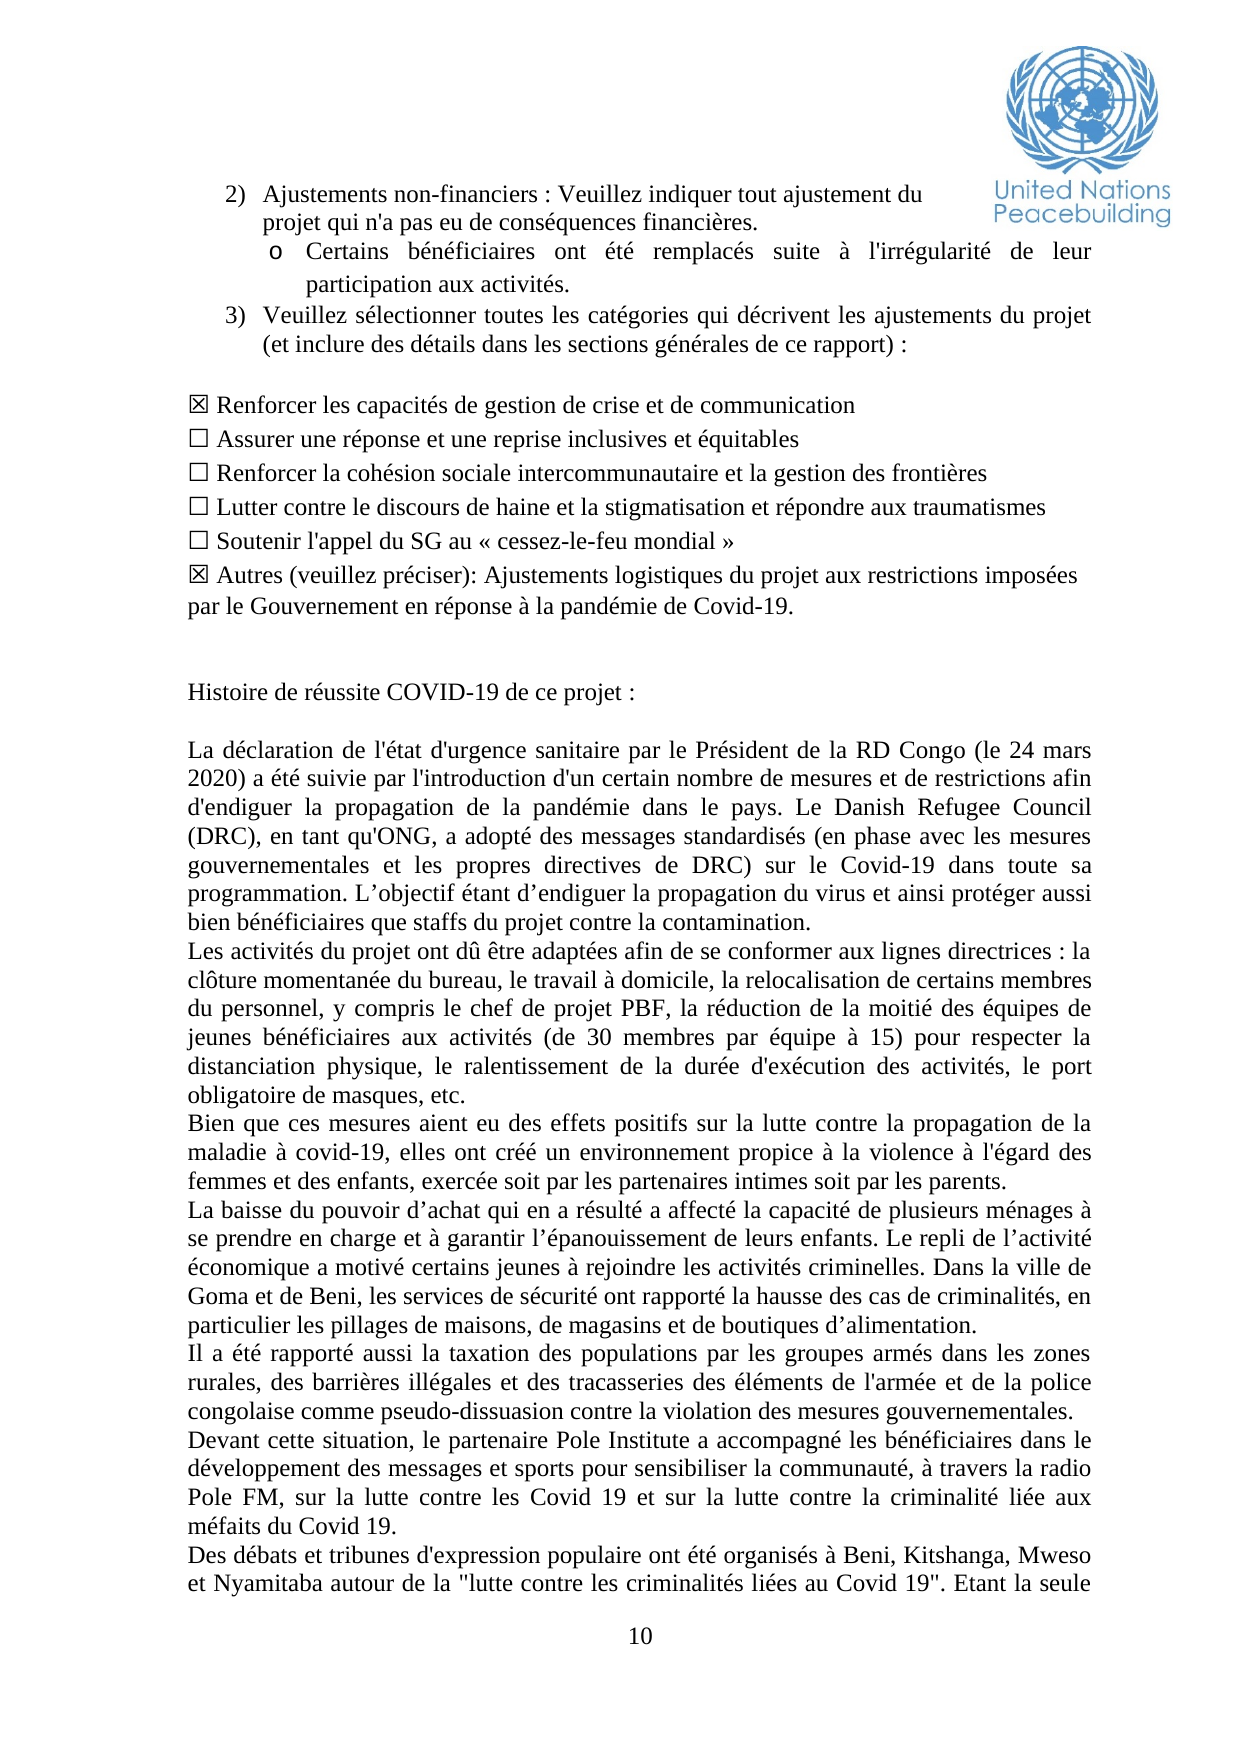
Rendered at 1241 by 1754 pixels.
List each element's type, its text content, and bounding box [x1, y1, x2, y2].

text La déclaration de l'état d'urgence sanitaire par le Président de la RD Congo (le 24 mars 2020) a été suivie par l'introduction d'un certain nombre de mesures et de restrictions afin d'endiguer la propagation de la pandémie dans le pays. Le Danish Refugee Council (DRC), en tant qu'ONG, a adopté des messages standardisés (en phase avec les mesures gouvernementales et les propres directives de DRC) sur le Covid-19 dans toute sa programmation. L’objectif étant d’endiguer la propagation du virus et ainsi protéger aussi bien bénéficiaires que staffs du projet contre la contamination. [187, 735, 1093, 936]
text Soutenir l'appel du SG au « cessez-le-feu mondial » [187, 523, 1093, 557]
text Il a été rapporté aussi la taxation des populations par les groupes armés dans les zones rurales, des barrières illégales et des tracasseries des éléments de l'armée et de la police congolaise comme pseudo-dissuasion contre la violation des mesures gouvernementales. [187, 1338, 1093, 1425]
list Veuillez sélectionner toutes les catégories qui décrivent les ajustements du projet (et inclure des détails dans les sections générales de ce rapport) : [225, 300, 1093, 358]
picture [991, 46, 1173, 231]
list Certains bénéficiaires ont été remplacés suite à l'irrégularité de leur participation aux activités. [268, 236, 1093, 298]
text Lutter contre le discours de haine et la stigmatisation et répondre aux traumatismes [187, 489, 1093, 523]
text Histoire de réussite COVID-19 de ce projet : [187, 677, 1093, 706]
text Autres (veuillez préciser): Ajustements logistiques du projet aux restrictions imposées par le Gouvernement en réponse à la pandémie de Covid-19. [187, 557, 1093, 620]
text Les activités du projet ont dû être adaptées afin de se conformer aux lignes directrices : la clôture momentanée du bureau, le travail à domicile, la relocalisation de certains membres du personnel, y compris le chef de projet PBF, la réduction de la moitié des équipes de jeunes bénéficiaires aux activités (de 30 membres par équipe à 15) pour respecter la distanciation physique, le ralentissement de la durée d'exécution des activités, le port obligatoire de masques, etc. [187, 936, 1093, 1108]
list Ajustements non-financiers : Veuillez indiquer tout ajustement du projet qui n'a pas eu de conséquences financières. [225, 179, 1093, 236]
text Renforcer les capacités de gestion de crise et de communication [187, 387, 1093, 421]
text La baisse du pouvoir d’achat qui en a résulté a affecté la capacité de plusieurs ménages à se prendre en charge et à garantir l’épanouissement de leurs enfants. Le repli de l’activité économique a motivé certains jeunes à rejoindre les activités criminelles. Dans la ville de Goma et de Beni, les services de sécurité ont rapporté la hausse des cas de criminalités, en particulier les pillages de maisons, de magasins et de boutiques d’alimentation. [187, 1195, 1093, 1338]
text Renforcer la cohésion sociale intercommunautaire et la gestion des frontières [187, 455, 1093, 489]
text Bien que ces mesures aient eu des effets positifs sur la lutte contre la propagation de la maladie à covid-19, elles ont créé un environnement propice à la violence à l'égard des femmes et des enfants, exercée soit par les partenaires intimes soit par les parents. [187, 1108, 1093, 1195]
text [187, 1540, 1093, 1597]
text Devant cette situation, le partenaire Pole Institute a accompagné les bénéficiaires dans le développement des messages et sports pour sensibiliser la communauté, à travers la radio Pole FM, sur la lutte contre les Covid 19 et sur la lutte contre la criminalité liée aux méfaits du Covid 19. [187, 1425, 1093, 1540]
text Assurer une réponse et une reprise inclusives et équitables [187, 421, 1093, 455]
